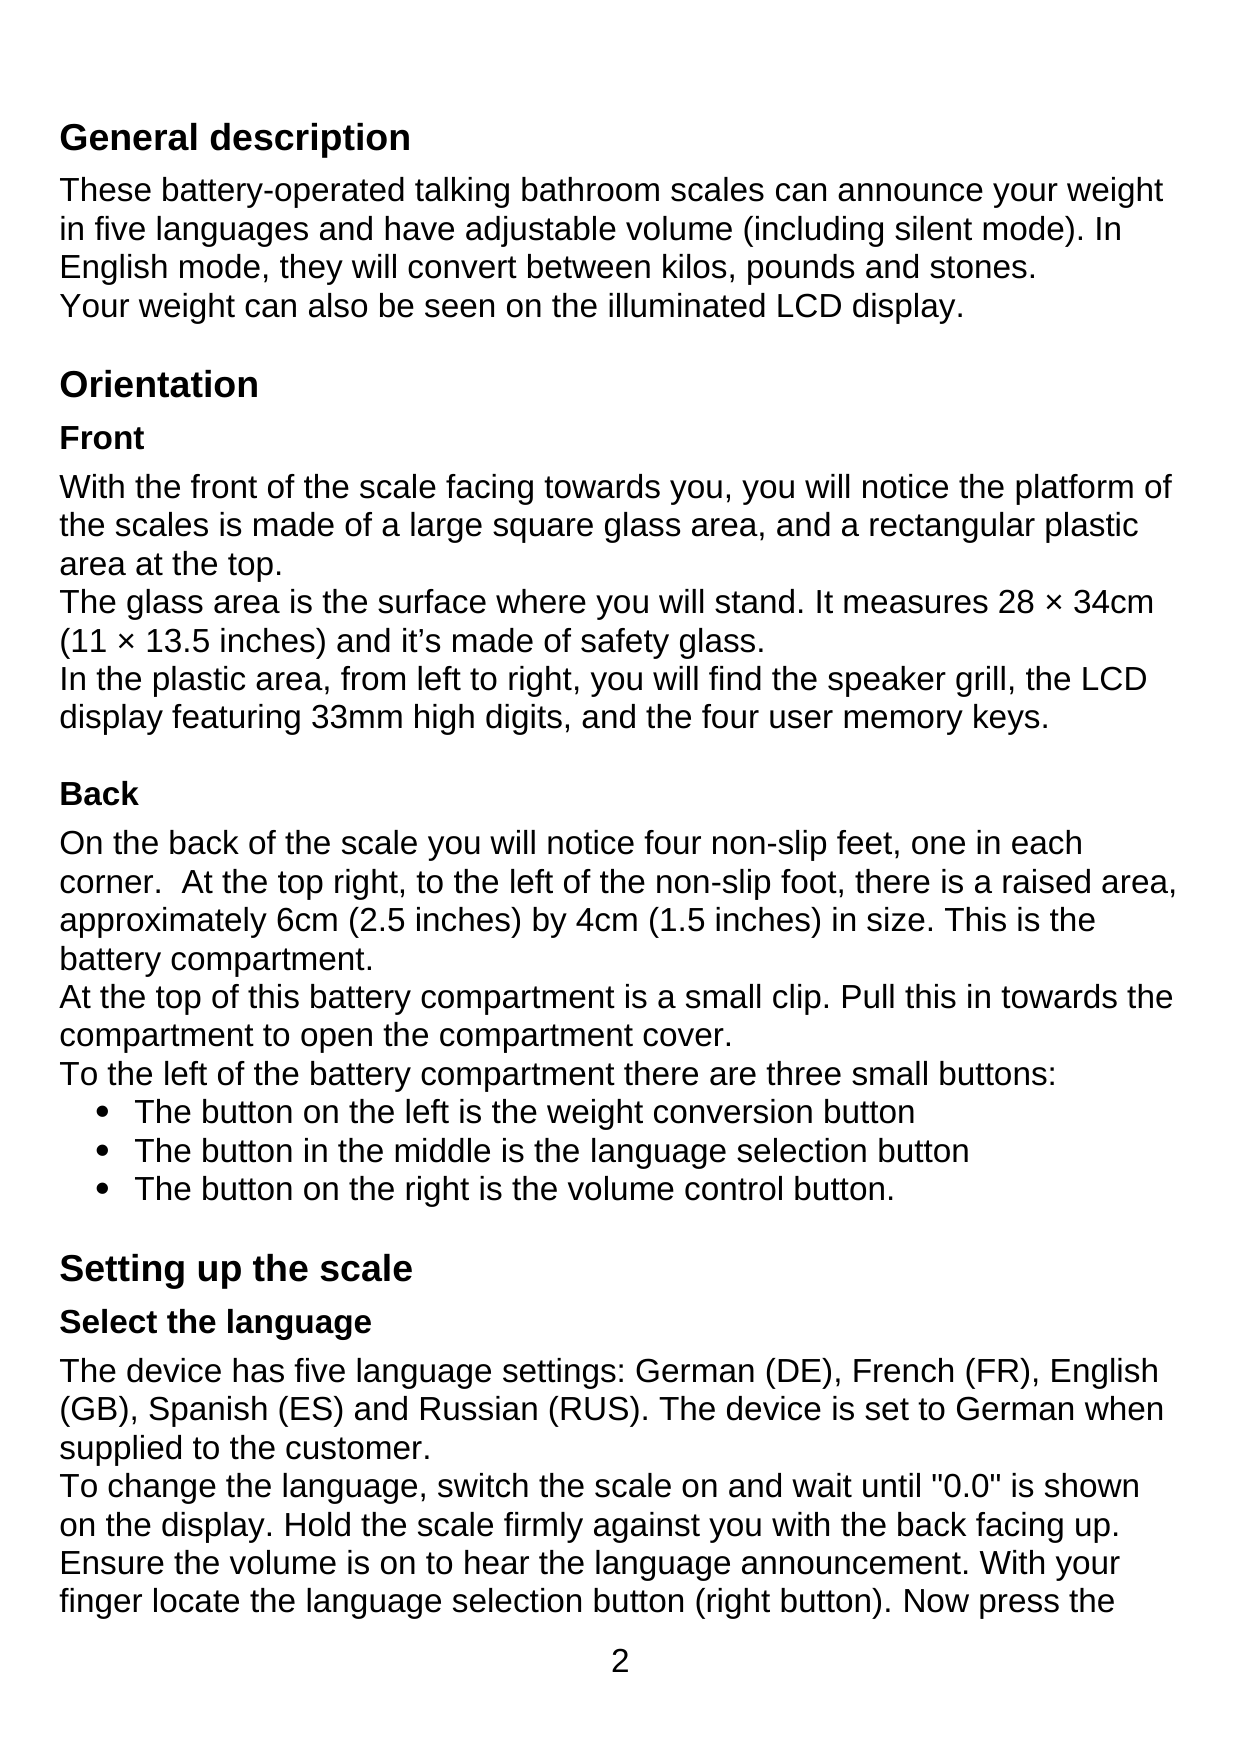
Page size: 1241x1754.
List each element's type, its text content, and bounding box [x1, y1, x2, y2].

text The device has five language settings: German (DE), French (FR), English (GB), Spanish (ES) and Russian (RUS). The device is set to German when supplied to the customer. [59, 1351, 1181, 1466]
list The button on the left is the weight conversion button [97, 1092, 1181, 1131]
subtitle Orientation [59, 362, 1181, 406]
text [59, 1466, 1181, 1620]
list The button in the middle is the language selection button [97, 1131, 1181, 1169]
text With the front of the scale facing towards you, you will notice the platform of the scales is made of a large square glass area, and a rectangular plastic area at the top. [59, 467, 1181, 582]
text These battery-operated talking bathroom scales can announce your weight in five languages and have adjustable volume (including silent mode). In English mode, they will convert between kilos, pounds and stones. [59, 170, 1181, 286]
text To the left of the battery compartment there are three small buttons: [59, 1054, 1181, 1092]
text On the back of the scale you will notice four non-slip feet, one in each corner. At the top right, to the left of the non-slip foot, there is a raised area, approximately 6cm (2.5 inches) by 4cm (1.5 inches) in size. This is the battery compartment. [59, 823, 1181, 977]
subtitle Select the language [59, 1302, 1181, 1341]
list The button on the right is the volume control button. [97, 1169, 1181, 1208]
text In the plastic area, from left to right, you will find the speaker grill, the LCD display featuring 33mm high digits, and the four user memory keys. [59, 659, 1181, 736]
text The glass area is the surface where you will stand. It measures 28 × 34cm (11 × 13.5 inches) and it’s made of safety glass. [59, 582, 1181, 659]
subtitle Front [59, 418, 1181, 457]
subtitle Back [59, 774, 1181, 813]
subtitle Setting up the scale [59, 1246, 1181, 1289]
text Your weight can also be seen on the illuminated LCD display. [59, 286, 1181, 324]
text At the top of this battery compartment is a small clip. Pull this in towards the compartment to open the compartment cover. [59, 977, 1181, 1054]
subtitle General description [59, 115, 1181, 158]
